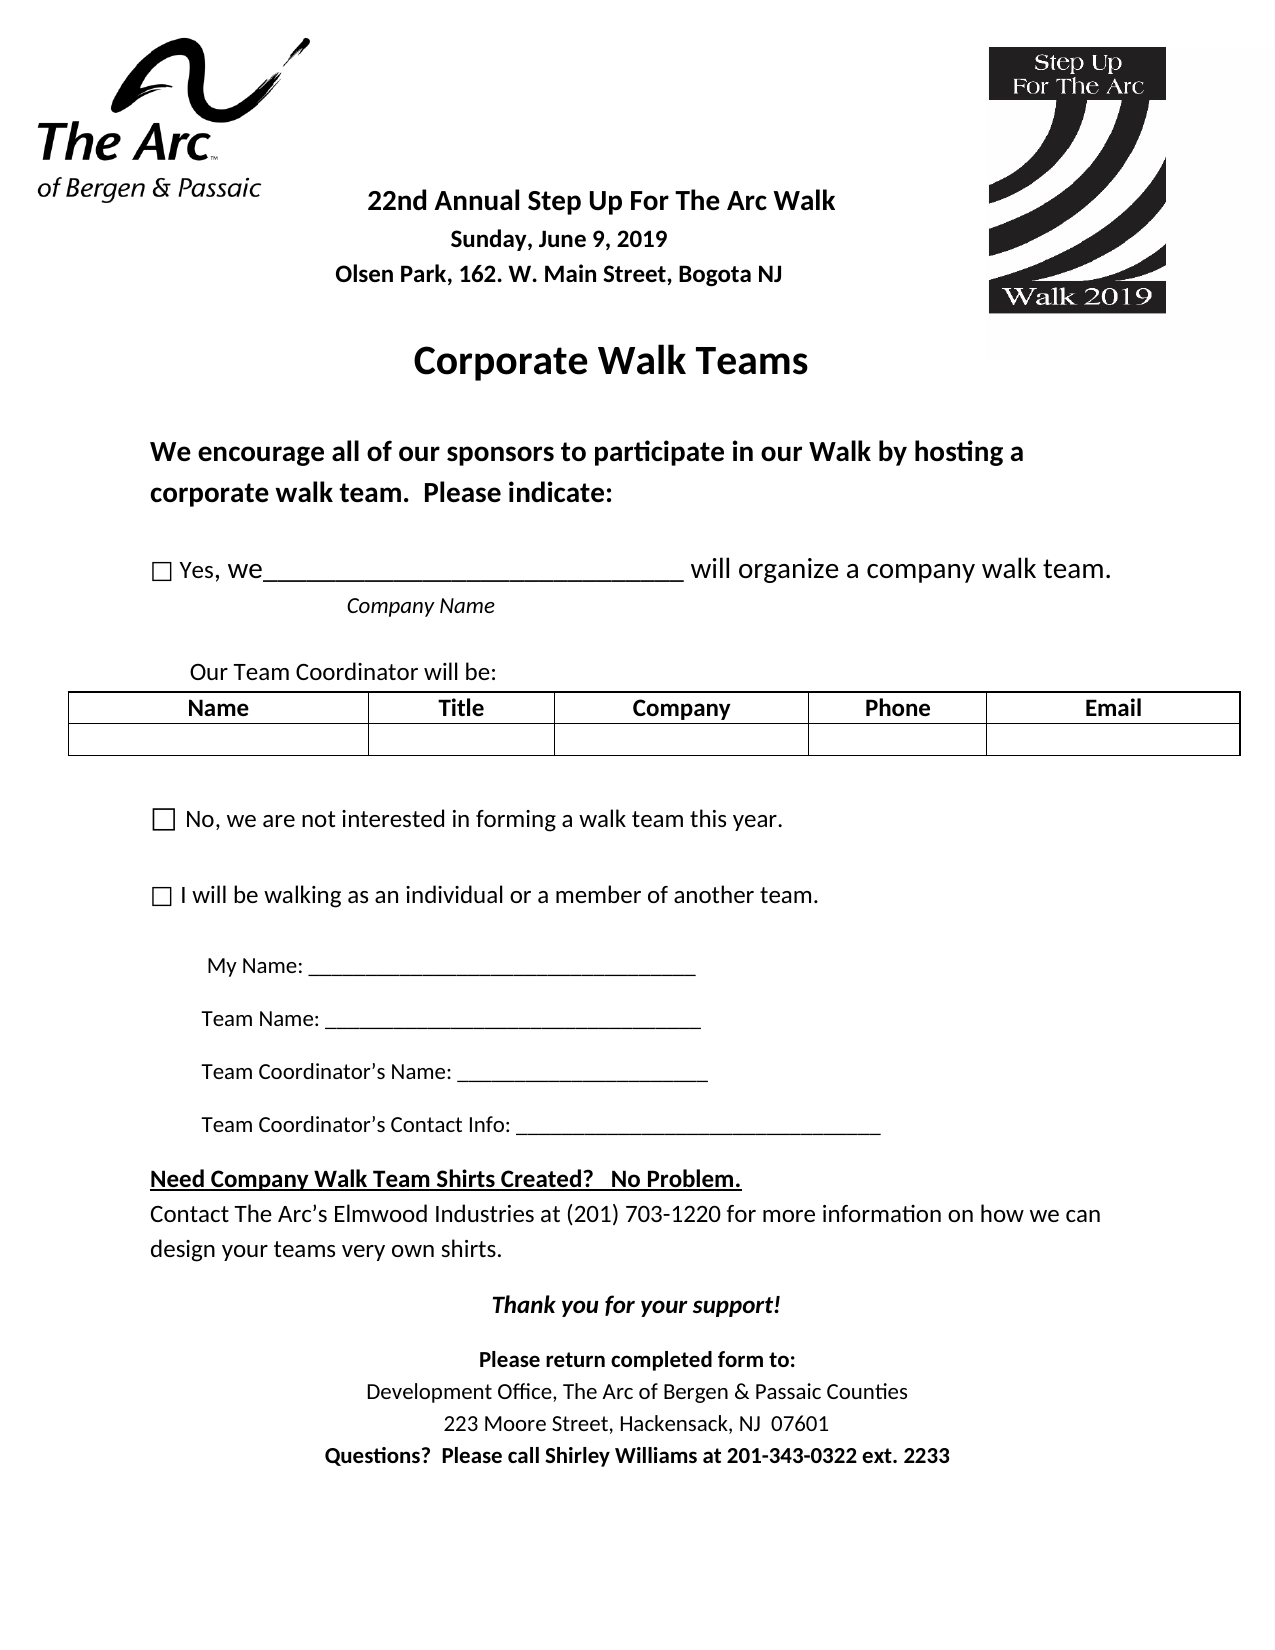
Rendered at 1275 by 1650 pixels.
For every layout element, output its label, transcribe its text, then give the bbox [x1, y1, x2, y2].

text Company Name [150, 591, 1125, 619]
text Questions? Please call Shirley Williams at 201-343-0322 ext. 2233 [150, 1442, 1125, 1470]
text Team Name: _________________________________ [150, 1004, 1125, 1032]
table_cell [369, 724, 554, 754]
text □ I will be walking as an individual or a member of another team. [150, 877, 1125, 911]
table_cell [69, 724, 368, 754]
text Our Team Coordinator will be: [150, 656, 1125, 686]
picture [985, 47, 1273, 357]
table_cell [555, 724, 808, 754]
table_cell [987, 724, 1239, 754]
table_header Name [69, 693, 368, 723]
text My Name: __________________________________ [150, 951, 1125, 979]
text Sunday, June 9, 2019 [150, 223, 985, 254]
text Development Office, The Arc of Bergen & Passaic Counties [150, 1377, 1125, 1405]
text 223 Moore Street, Hackensack, NJ 07601 [150, 1409, 1125, 1437]
text □ No, we are not interested in forming a walk team this year. [150, 797, 1125, 836]
table_header Company [555, 693, 808, 723]
text Corporate Walk Teams [150, 334, 1125, 385]
text Please return completed form to: [150, 1345, 1125, 1373]
text We encourage all of our sponsors to participate in our Walk by hosting a corporate walk team. Please indicate: [150, 433, 1125, 510]
picture [0, 1, 349, 233]
text Need Company Walk Team Shirts Created? No Problem. [150, 1163, 1125, 1194]
text Team Coordinator’s Contact Info: ________________________________ [150, 1110, 1125, 1138]
text 22nd Annual Step Up For The Arc Walk [349, 182, 985, 218]
table_header Email [987, 693, 1239, 723]
table_header Phone [809, 693, 986, 723]
text Team Coordinator’s Name: ______________________ [150, 1057, 1125, 1085]
table_cell [809, 724, 986, 754]
text Contact The Arc’s Elmwood Industries at (201) 703-1220 for more information on how we can design your teams very own shirts. [150, 1198, 1125, 1264]
text Thank you for your support! [150, 1289, 1125, 1320]
text Olsen Park, 162. W. Main Street, Bogota NJ [150, 258, 985, 289]
table_header Title [369, 693, 554, 723]
text □ Yes, we_____________________________ will organize a company walk team. [150, 550, 1125, 586]
